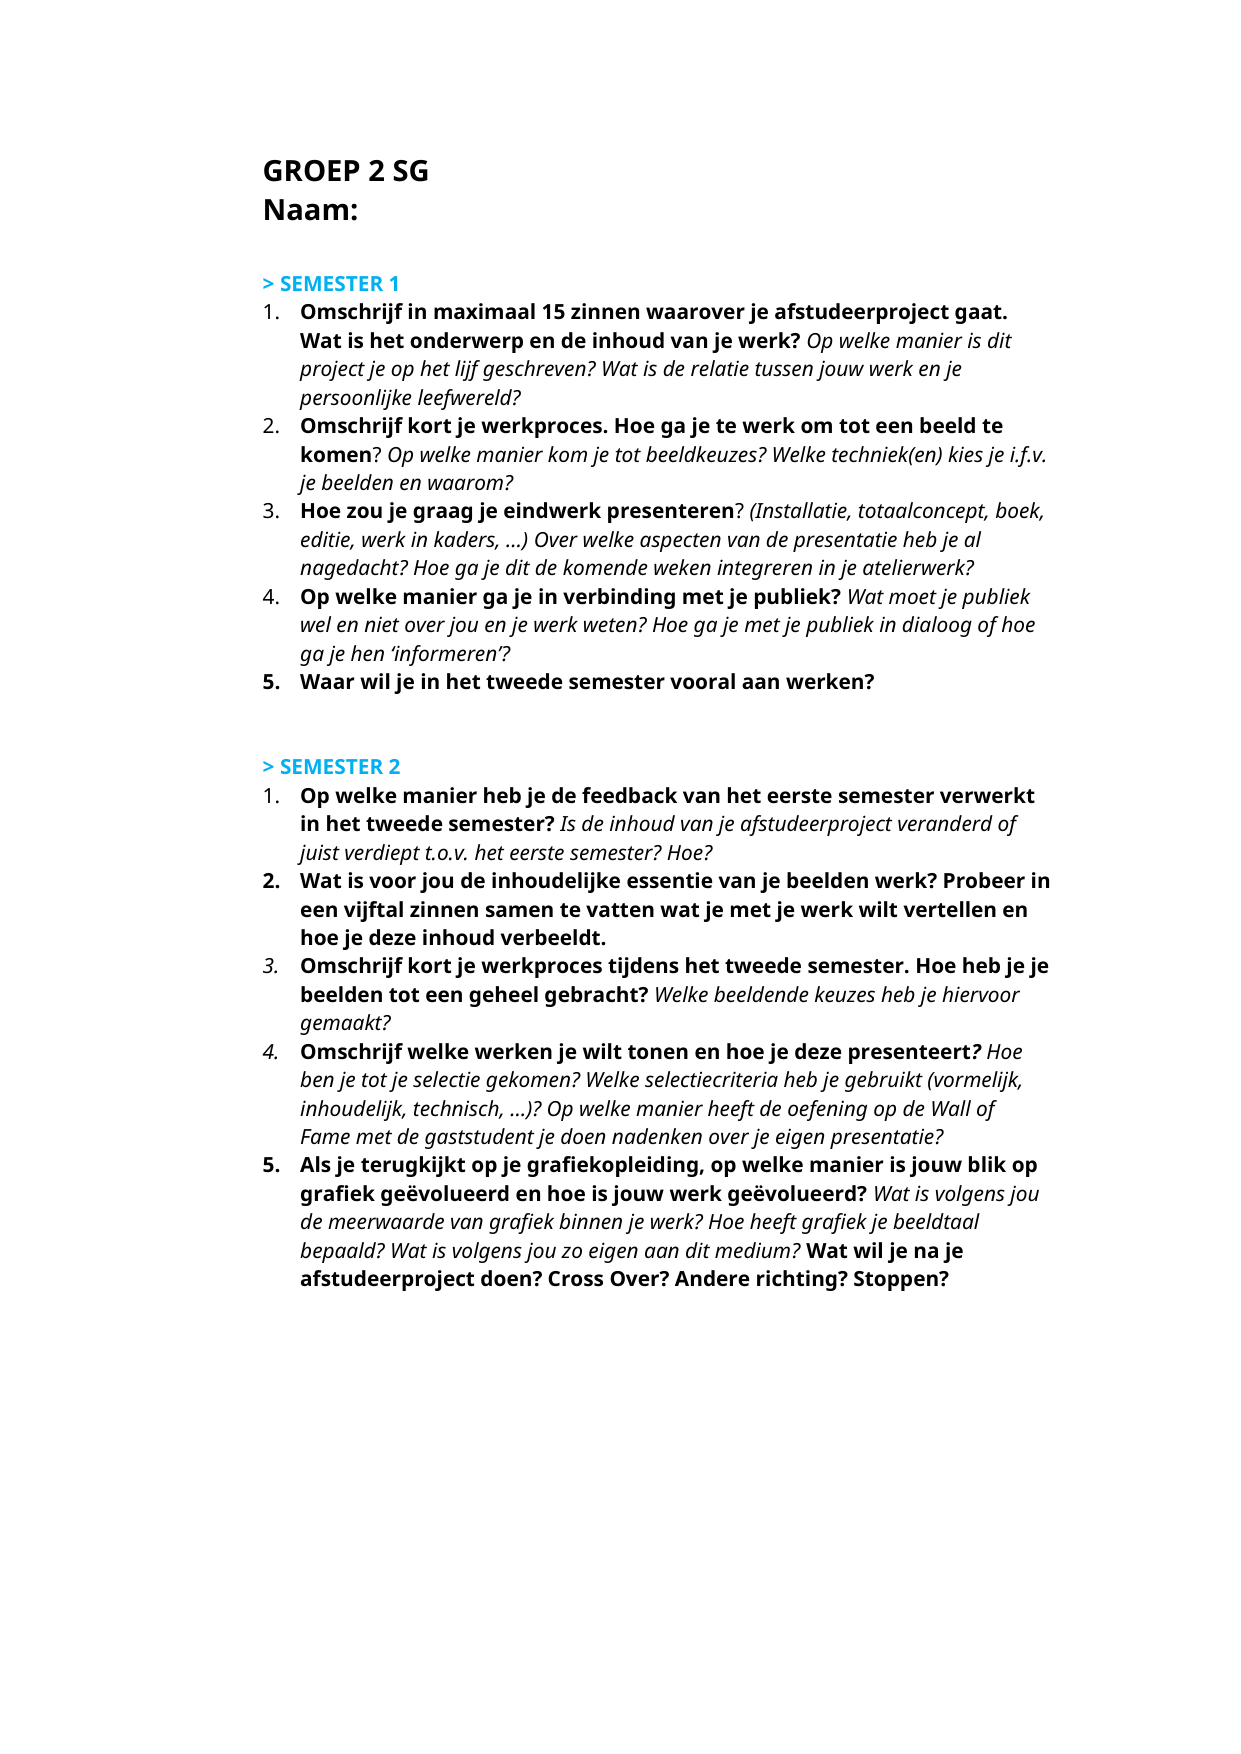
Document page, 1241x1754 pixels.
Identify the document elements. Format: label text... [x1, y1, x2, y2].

text Naam: [187, 190, 1053, 229]
list Waar wil je in het tweede semester vooral aan werken? [262, 667, 1053, 696]
list Wat is voor jou de inhoudelijke essentie van je beelden werk? Probeer in een vijftal zinnen samen te vatten wat je met je werk wilt vertellen en hoe je deze inhoud verbeeldt. [262, 866, 1053, 952]
list Omschrijf in maximaal 15 zinnen waarover je afstudeerproject gaat. Wat is het onderwerp en de inhoud van je werk? Op welke manier is dit project je op het lijf geschreven? Wat is de relatie tussen jouw werk en je persoonlijke leefwereld? [262, 297, 1053, 411]
list Als je terugkijkt op je grafiekopleiding, op welke manier is jouw blik op grafiek geëvolueerd en hoe is jouw werk geëvolueerd? Wat is volgens jou de meerwaarde van grafiek binnen je werk? Hoe heeft grafiek je beeldtaal bepaald? Wat is volgens jou zo eigen aan dit medium? Wat wil je na je afstudeerproject doen? Cross Over? Andere richting? Stoppen? [262, 1151, 1053, 1293]
list GROEP 2 SG [262, 150, 1053, 190]
list Op welke manier heb je de feedback van het eerste semester verwerkt in het tweede semester? Is de inhoud van je afstudeerproject veranderd of juist verdiept t.o.v. het eerste semester? Hoe? [262, 781, 1053, 866]
list Omschrijf welke werken je wilt tonen en hoe je deze presenteert? Hoe ben je tot je selectie gekomen? Welke selectiecriteria heb je gebruikt (vormelijk, inhoudelijk, technisch, …)? Op welke manier heeft de oefening op de Wall of Fame met de gaststudent je doen nadenken over je eigen presentatie? [262, 1037, 1053, 1151]
list > SEMESTER 2 [262, 752, 1053, 781]
list > SEMESTER 1 [262, 269, 1053, 297]
list Hoe zou je graag je eindwerk presenteren? (Installatie, totaalconcept, boek, editie, werk in kaders, …) Over welke aspecten van de presentatie heb je al nagedacht? Hoe ga je dit de komende weken integreren in je atelierwerk? [262, 497, 1053, 582]
list Omschrijf kort je werkproces. Hoe ga je te werk om tot een beeld te komen? Op welke manier kom je tot beeldkeuzes? Welke techniek(en) kies je i.f.v. je beelden en waarom? [262, 411, 1053, 497]
list Op welke manier ga je in verbinding met je publiek? Wat moet je publiek wel en niet over jou en je werk weten? Hoe ga je met je publiek in dialoog of hoe ga je hen ‘informeren’? [262, 582, 1053, 667]
list Omschrijf kort je werkproces tijdens het tweede semester. Hoe heb je je beelden tot een geheel gebracht? Welke beeldende keuzes heb je hiervoor gemaakt? [262, 952, 1053, 1037]
